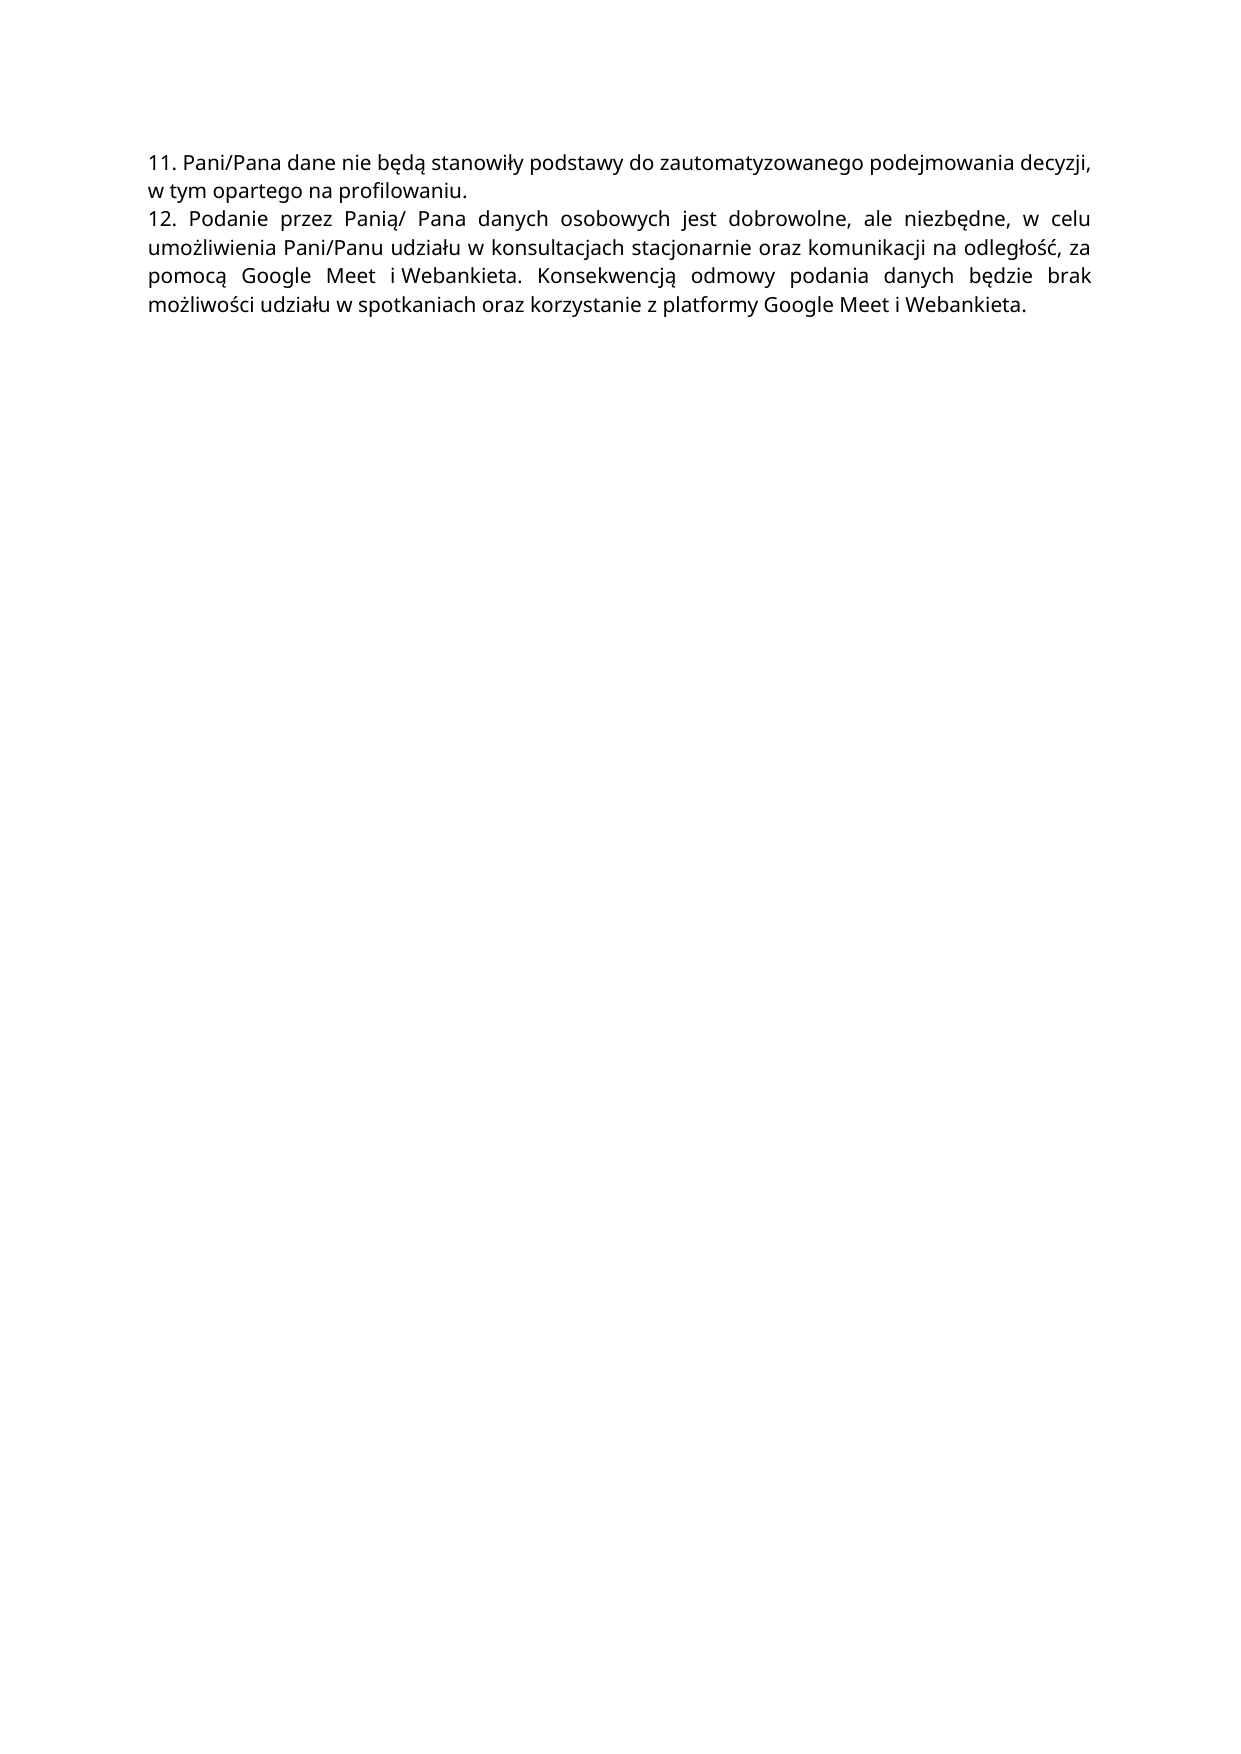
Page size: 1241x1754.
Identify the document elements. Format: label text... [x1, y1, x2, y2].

text 12. Podanie przez Panią/ Pana danych osobowych jest dobrowolne, ale niezbędne, w celu umożliwienia Pani/Panu udziału w konsultacjach stacjonarnie oraz komunikacji na odległość, za pomocą Google Meet i Webankieta. Konsekwencją odmowy podania danych będzie brak możliwości udziału w spotkaniach oraz korzystanie z platformy Google Meet i Webankieta. [148, 204, 1093, 318]
text 11. Pani/Pana dane nie będą stanowiły podstawy do zautomatyzowanego podejmowania decyzji, w tym opartego na profilowaniu. [148, 148, 1093, 204]
